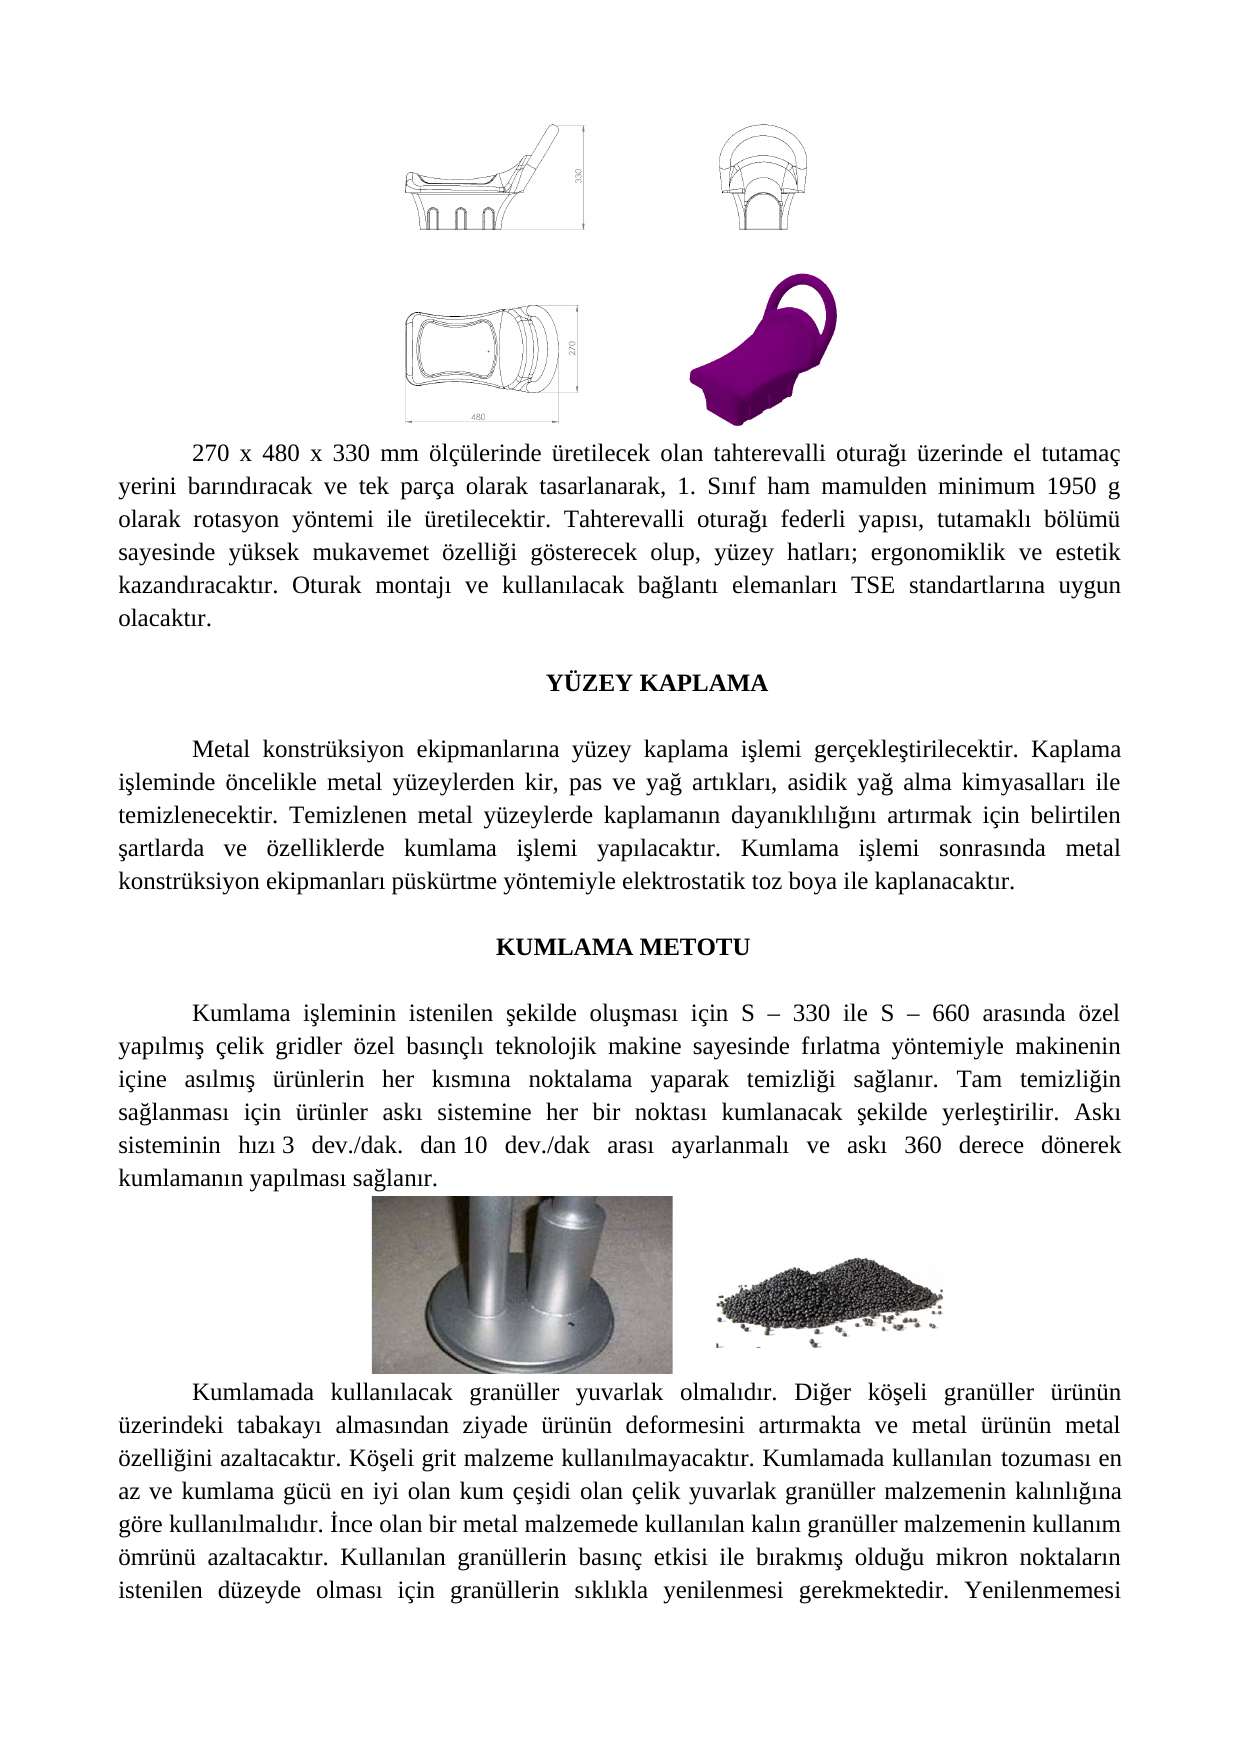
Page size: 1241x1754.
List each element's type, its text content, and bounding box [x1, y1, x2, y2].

text Kumlama işleminin istenilen şekilde oluşması için S – 330 ile S – 660 arasında özel yapılmış çelik gridler özel basınçlı teknolojik makine sayesinde fırlatma yöntemiyle makinenin içine asılmış ürünlerin her kısmına noktalama yaparak temizliği sağlanır. Tam temizliğin sağlanması için ürünler askı sistemine her bir noktası kumlanacak şekilde yerleştirilir. Askı sisteminin hızı 3 dev./dak. dan 10 dev./dak arası ayarlanmalı ve askı 360 derece dönerek kumlamanın yapılması sağlanır. [118, 998, 1122, 1192]
text KUMLAMA METOTU [118, 932, 1122, 961]
text 270 x 480 x 330 mm ölçülerinde üretilecek olan tahterevalli oturağı üzerinde el tutamaç yerini barındıracak ve tek parça olarak tasarlanarak, 1. Sınıf ham mamulden minimum 1950 g olarak rotasyon yöntemi ile üretilecektir. Tahterevalli oturağı federli yapısı, tutamaklı bölümü sayesinde yüksek mukavemet özelliği gösterecek olup, yüzey hatları; ergonomiklik ve estetik kazandıracaktır. Oturak montajı ve kullanılacak bağlantı elemanları TSE standartlarına uygun olacaktır. [118, 438, 1122, 632]
text Metal konstrüksiyon ekipmanlarına yüzey kaplama işlemi gerçekleştirilecektir. Kaplama işleminde öncelikle metal yüzeylerden kir, pas ve yağ artıkları, asidik yağ alma kimyasalları ile temizlenecektir. Temizlenen metal yüzeylerde kaplamanın dayanıklılığını artırmak için belirtilen şartlarda ve özelliklerde kumlama işlemi yapılacaktır. Kumlama işlemi sonrasında metal konstrüksiyon ekipmanları püskürtme yöntemiyle elektrostatik toz boya ile kaplanacaktır. [118, 734, 1122, 895]
picture [394, 118, 846, 434]
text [118, 1377, 1122, 1604]
picture [371, 1196, 673, 1374]
text YÜZEY KAPLAMA [118, 668, 1122, 697]
picture [716, 1209, 944, 1374]
